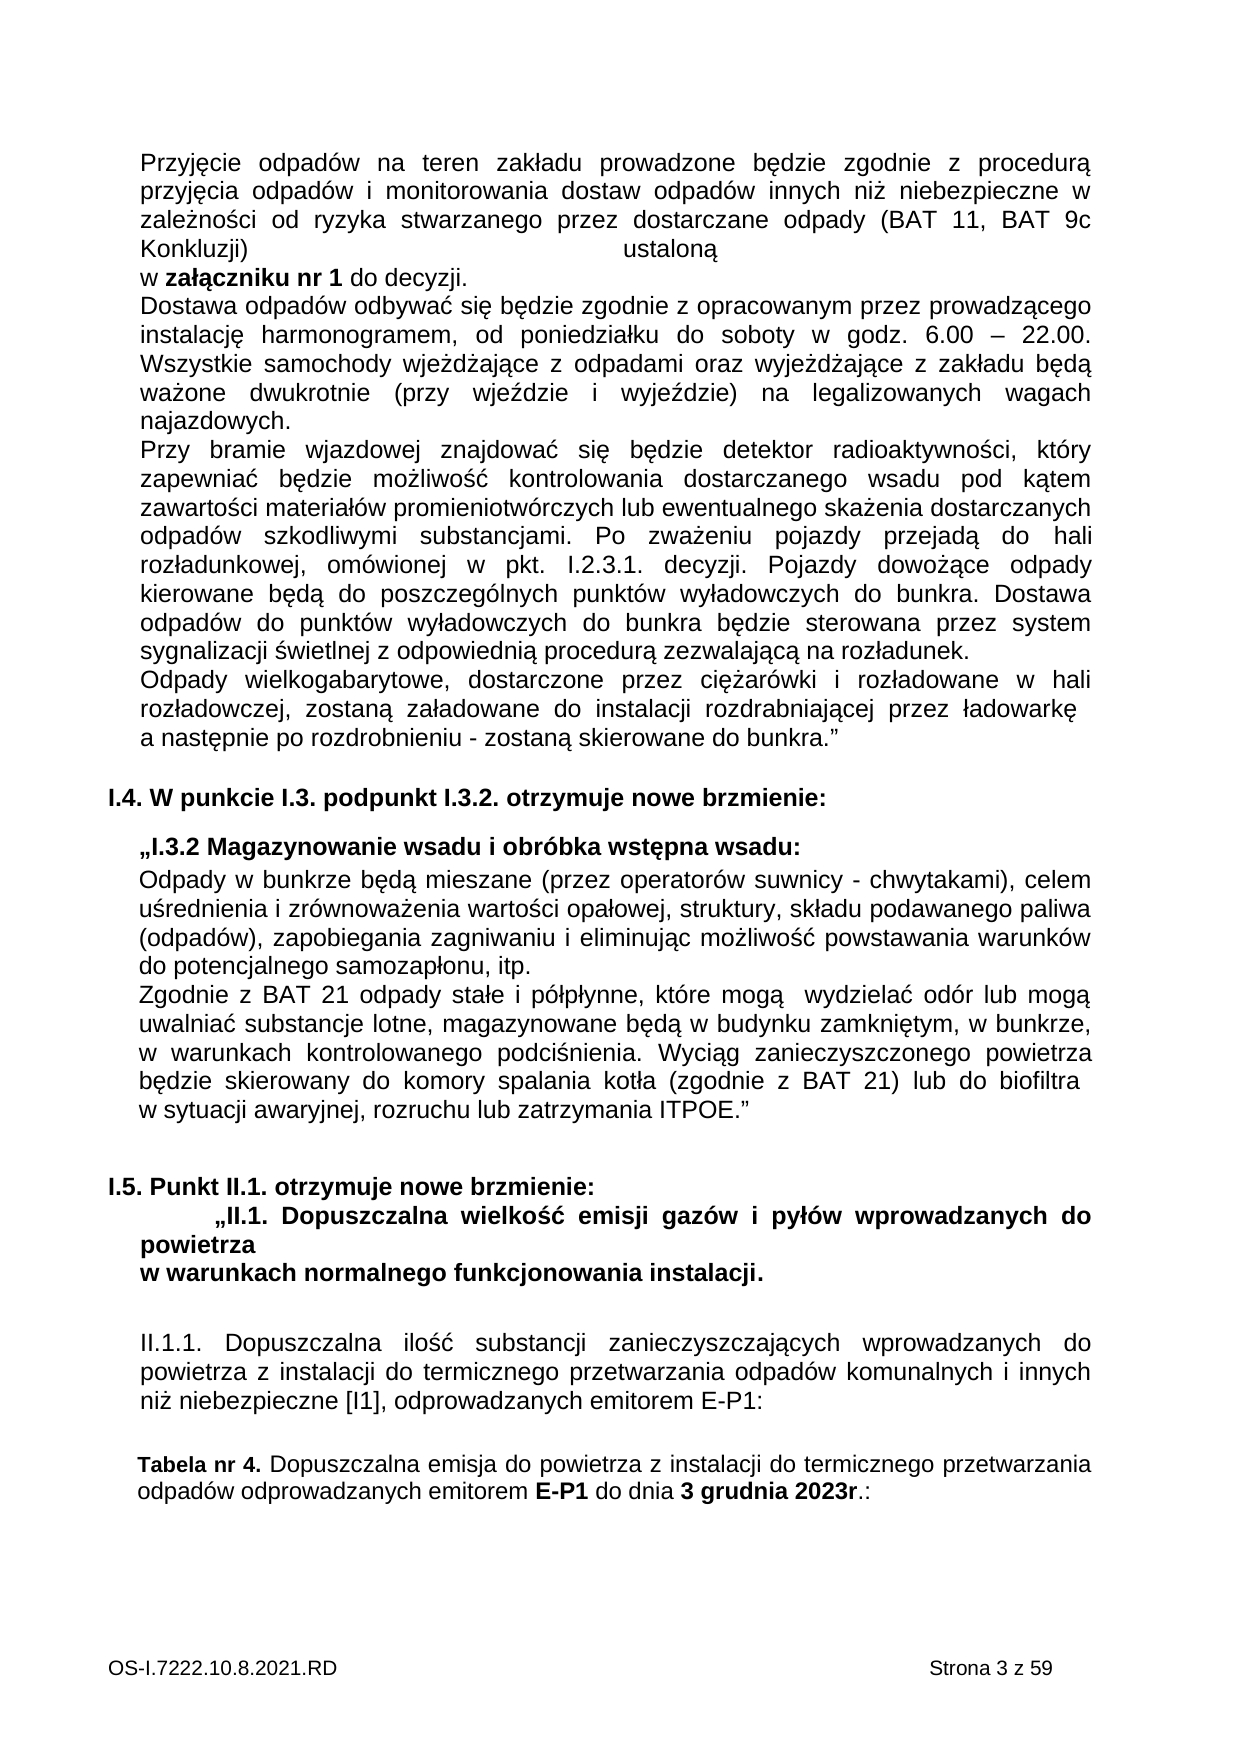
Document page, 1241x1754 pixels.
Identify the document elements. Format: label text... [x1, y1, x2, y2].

text „I.3.2 Magazynowanie wsadu i obróbka wstępna wsadu: [138, 832, 1093, 861]
text Odpady w bunkrze będą mieszane (przez operatorów suwnicy - chwytakami), celem uśrednienia i zrównoważenia wartości opałowej, struktury, składu podawanego paliwa (odpadów), zapobiegania zagniwaniu i eliminując możliwość powstawania warunków do potencjalnego samozapłonu, itp. [138, 865, 1093, 980]
text Przyjęcie odpadów na teren zakładu prowadzone będzie zgodnie z procedurą przyjęcia odpadów i monitorowania dostaw odpadów innych niż niebezpieczne w zależności od ryzyka stwarzanego przez dostarczane odpady (BAT 11, BAT 9c Konkluzji) ustaloną w załączniku nr 1 do decyzji. [140, 148, 1093, 291]
text „II.1. Dopuszczalna wielkość emisji gazów i pyłów wprowadzanych do powietrza w warunkach normalnego funkcjonowania instalacji. [140, 1201, 1093, 1287]
subtitle I.4. W punkcie I.3. podpunkt I.3.2. otrzymuje nowe brzmienie: [108, 783, 1093, 812]
text Odpady wielkogabarytowe, dostarczone przez ciężarówki i rozładowane w hali rozładowczej, zostaną załadowane do instalacji rozdrabniającej przez ładowarkę a następnie po rozdrobnieniu - zostaną skierowane do bunkra.” [140, 665, 1093, 751]
text Dostawa odpadów odbywać się będzie zgodnie z opracowanym przez prowadzącego instalację harmonogramem, od poniedziałku do soboty w godz. 6.00 – 22.00. Wszystkie samochody wjeżdżające z odpadami oraz wyjeżdżające z zakładu będą ważone dwukrotnie (przy wjeździe i wyjeździe) na legalizowanych wagach najazdowych. Przy bramie wjazdowej znajdować się będzie detektor radioaktywności, który zapewniać będzie możliwość kontrolowania dostarczanego wsadu pod kątem zawartości materiałów promieniotwórczych lub ewentualnego skażenia dostarczanych odpadów szkodliwymi substancjami. Po zważeniu pojazdy przejadą do hali rozładunkowej, omówionej w pkt. I.2.3.1. decyzji. Pojazdy dowożące odpady kierowane będą do poszczególnych punktów wyładowczych do bunkra. Dostawa odpadów do punktów wyładowczych do bunkra będzie sterowana przez system sygnalizacji świetlnej z odpowiednią procedurą zezwalającą na rozładunek. [140, 291, 1093, 665]
text II.1.1. Dopuszczalna ilość substancji zanieczyszczających wprowadzanych do powietrza z instalacji do termicznego przetwarzania odpadów komunalnych i innych niż niebezpieczne [I1], odprowadzanych emitorem E-P1: [140, 1328, 1093, 1415]
text Tabela nr 4. Dopuszczalna emisja do powietrza z instalacji do termicznego przetwarzania odpadów odprowadzanych emitorem E-P1 do dnia 3 grudnia 2023r.: [137, 1450, 1093, 1505]
subtitle I.5. Punkt II.1. otrzymuje nowe brzmienie: [108, 1172, 1093, 1201]
text Zgodnie z BAT 21 odpady stałe i półpłynne, które mogą wydzielać odór lub mogą uwalniać substancje lotne, magazynowane będą w budynku zamkniętym, w bunkrze, w warunkach kontrolowanego podciśnienia. Wyciąg zanieczyszczonego powietrza będzie skierowany do komory spalania kotła (zgodnie z BAT 21) lub do biofiltra w sytuacji awaryjnej, rozruchu lub zatrzymania ITPOE.” [138, 980, 1093, 1124]
